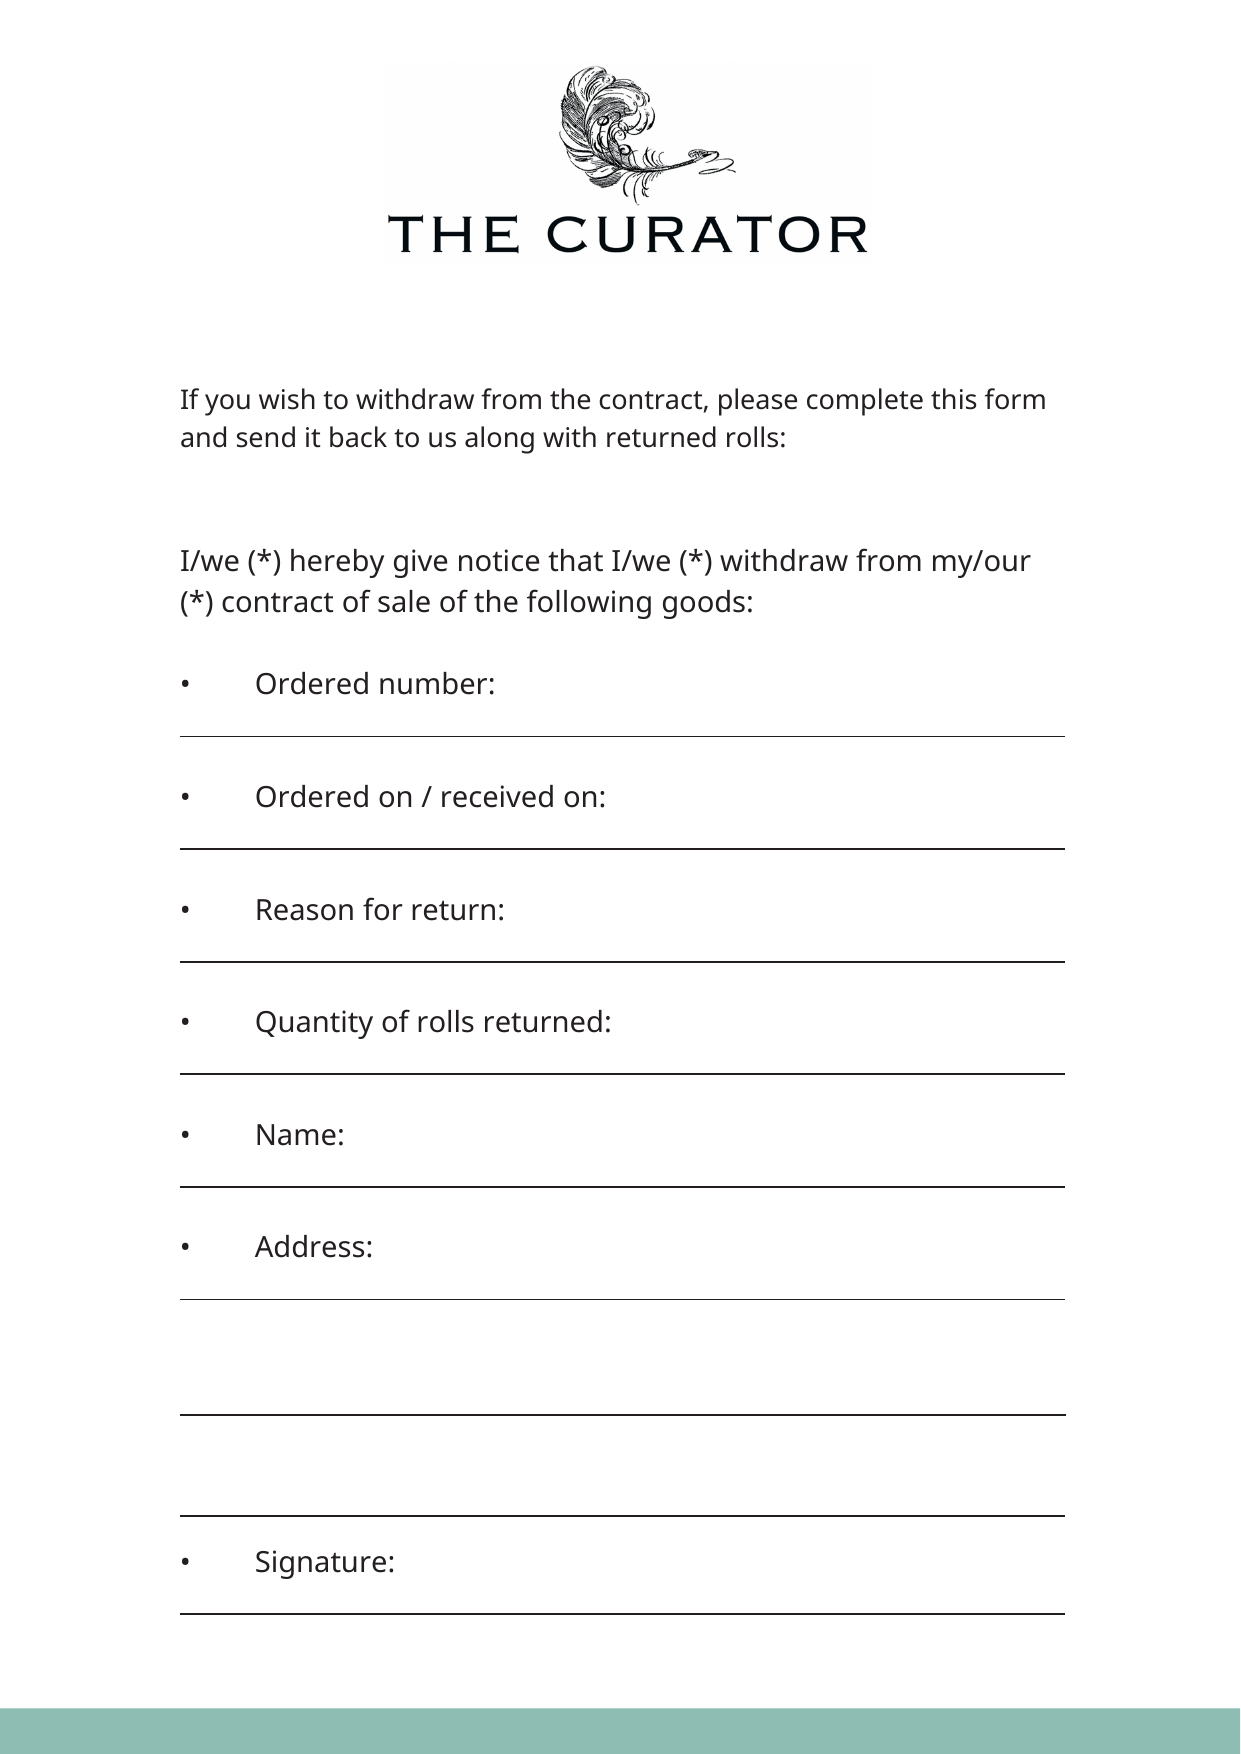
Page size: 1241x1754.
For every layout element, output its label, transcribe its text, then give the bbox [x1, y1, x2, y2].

text I/we (*) hereby give notice that I/we (*) withdraw from my/our (*) contract of sale of the following goods: [180, 540, 1054, 621]
text If you wish to withdraw from the contract, please complete this form and send it back to us along with returned rolls: [180, 380, 1066, 455]
list Ordered on / received on: [179, 776, 1078, 816]
list Name: [179, 1114, 1078, 1154]
list Reason for return: [179, 889, 1078, 928]
list Signature: [179, 1541, 1078, 1581]
picture [383, 60, 874, 266]
list Address: [179, 1227, 1078, 1266]
list Ordered number: [179, 664, 1078, 703]
list Quantity of rolls returned: [179, 1001, 1078, 1041]
